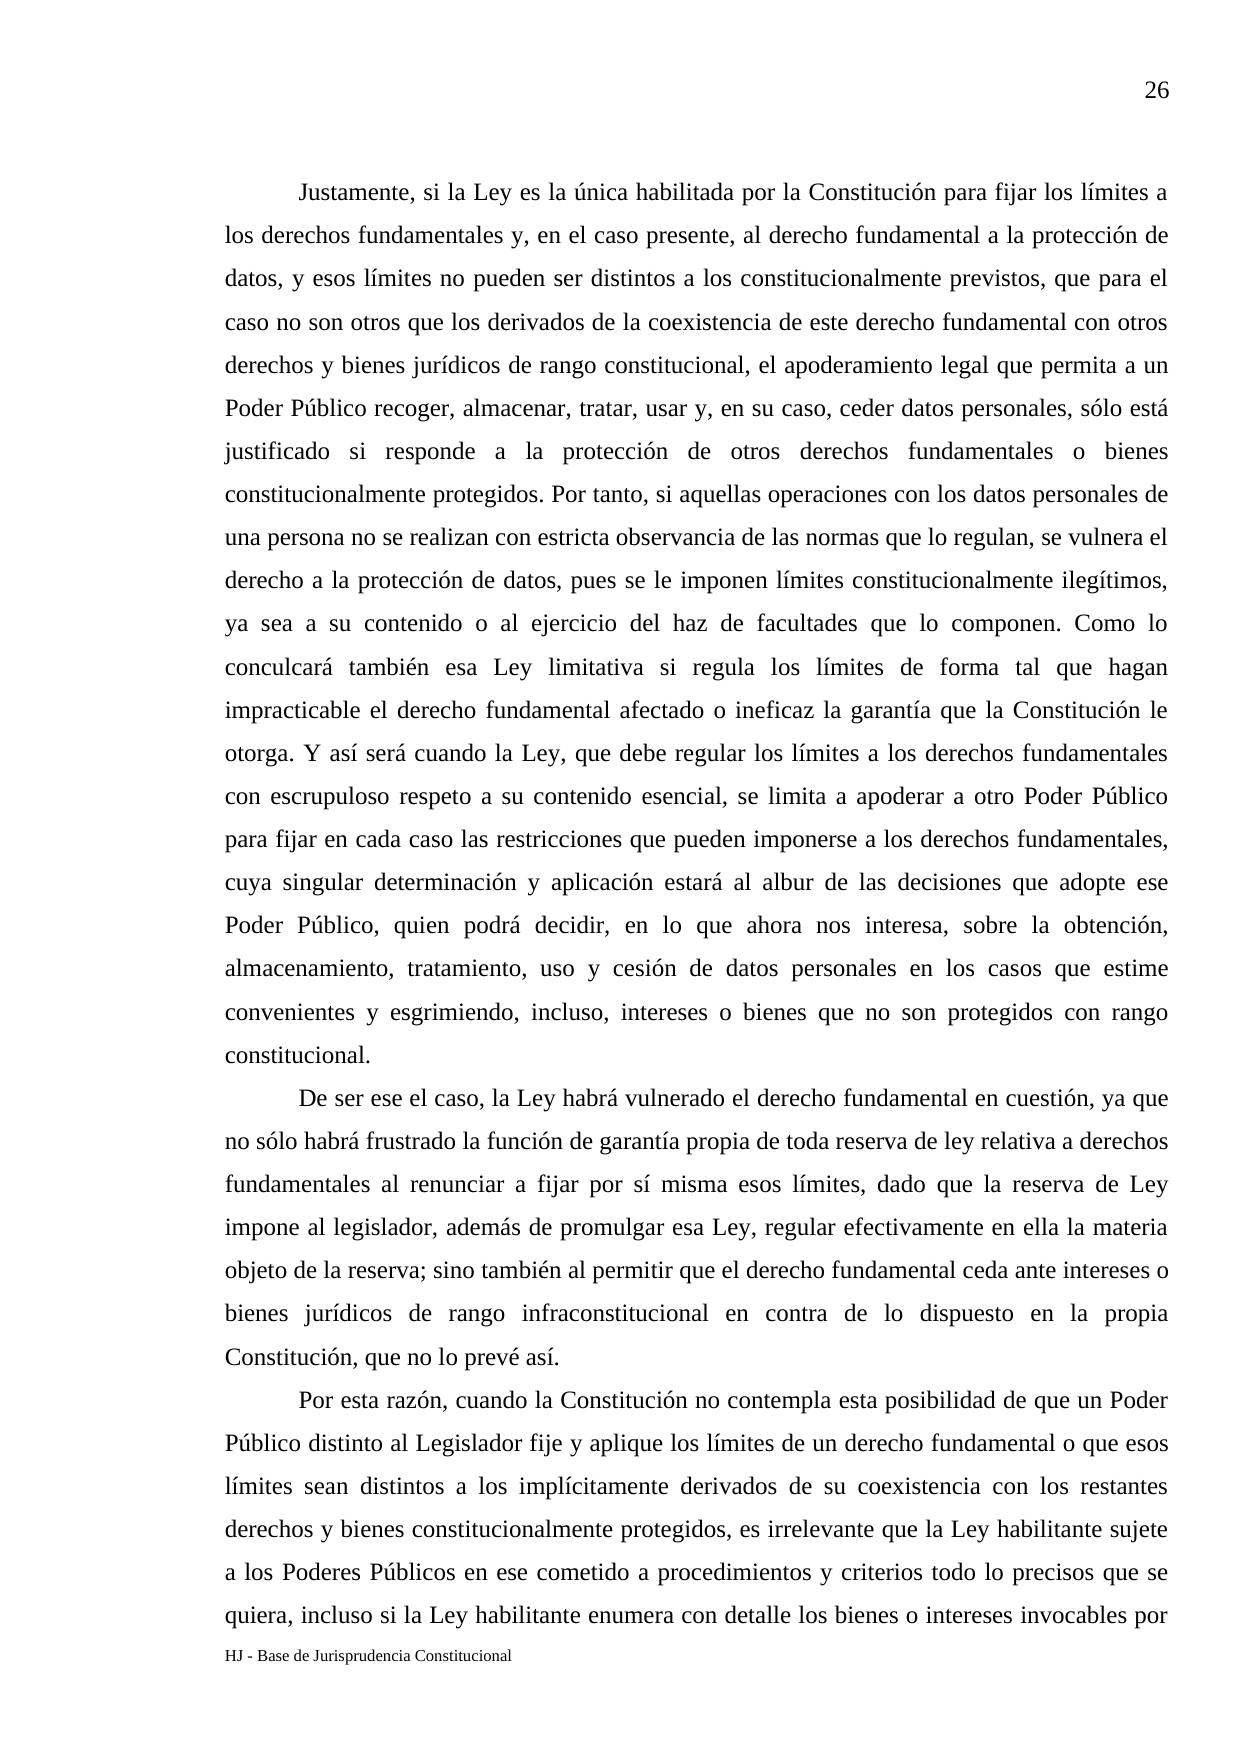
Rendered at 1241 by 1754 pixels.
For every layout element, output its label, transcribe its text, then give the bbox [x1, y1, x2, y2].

text Justamente, si la Ley es la única habilitada por la Constitución para fijar los límites a los derechos fundamentales y, en el caso presente, al derecho fundamental a la protección de datos, y esos límites no pueden ser distintos a los constitucionalmente previstos, que para el caso no son otros que los derivados de la coexistencia de este derecho fundamental con otros derechos y bienes jurídicos de rango constitucional, el apoderamiento legal que permita a un Poder Público recoger, almacenar, tratar, usar y, en su caso, ceder datos personales, sólo está justificado si responde a la protección de otros derechos fundamentales o bienes constitucionalmente protegidos. Por tanto, si aquellas operaciones con los datos personales de una persona no se realizan con estricta observancia de las normas que lo regulan, se vulnera el derecho a la protección de datos, pues se le imponen límites constitucionalmente ilegítimos, ya sea a su contenido o al ejercicio del haz de facultades que lo componen. Como lo conculcará también esa Ley limitativa si regula los límites de forma tal que hagan impracticable el derecho fundamental afectado o ineficaz la garantía que la Constitución le otorga. Y así será cuando la Ley, que debe regular los límites a los derechos fundamentales con escrupuloso respeto a su contenido esencial, se limita a apoderar a otro Poder Público para fijar en cada caso las restricciones que pueden imponerse a los derechos fundamentales, cuya singular determinación y aplicación estará al albur de las decisiones que adopte ese Poder Público, quien podrá decidir, en lo que ahora nos interesa, sobre la obtención, almacenamiento, tratamiento, uso y cesión de datos personales en los casos que estime convenientes y esgrimiendo, incluso, intereses o bienes que no son protegidos con rango constitucional. [224, 177, 1169, 1068]
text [224, 1385, 1169, 1629]
text De ser ese el caso, la Ley habrá vulnerado el derecho fundamental en cuestión, ya que no sólo habrá frustrado la función de garantía propia de toda reserva de ley relativa a derechos fundamentales al renunciar a fijar por sí misma esos límites, dado que la reserva de Ley impone al legislador, además de promulgar esa Ley, regular efectivamente en ella la materia objeto de la reserva; sino también al permitir que el derecho fundamental ceda ante intereses o bienes jurídicos de rango infraconstitucional en contra de lo dispuesto en la propia Constitución, que no lo prevé así. [224, 1083, 1169, 1370]
